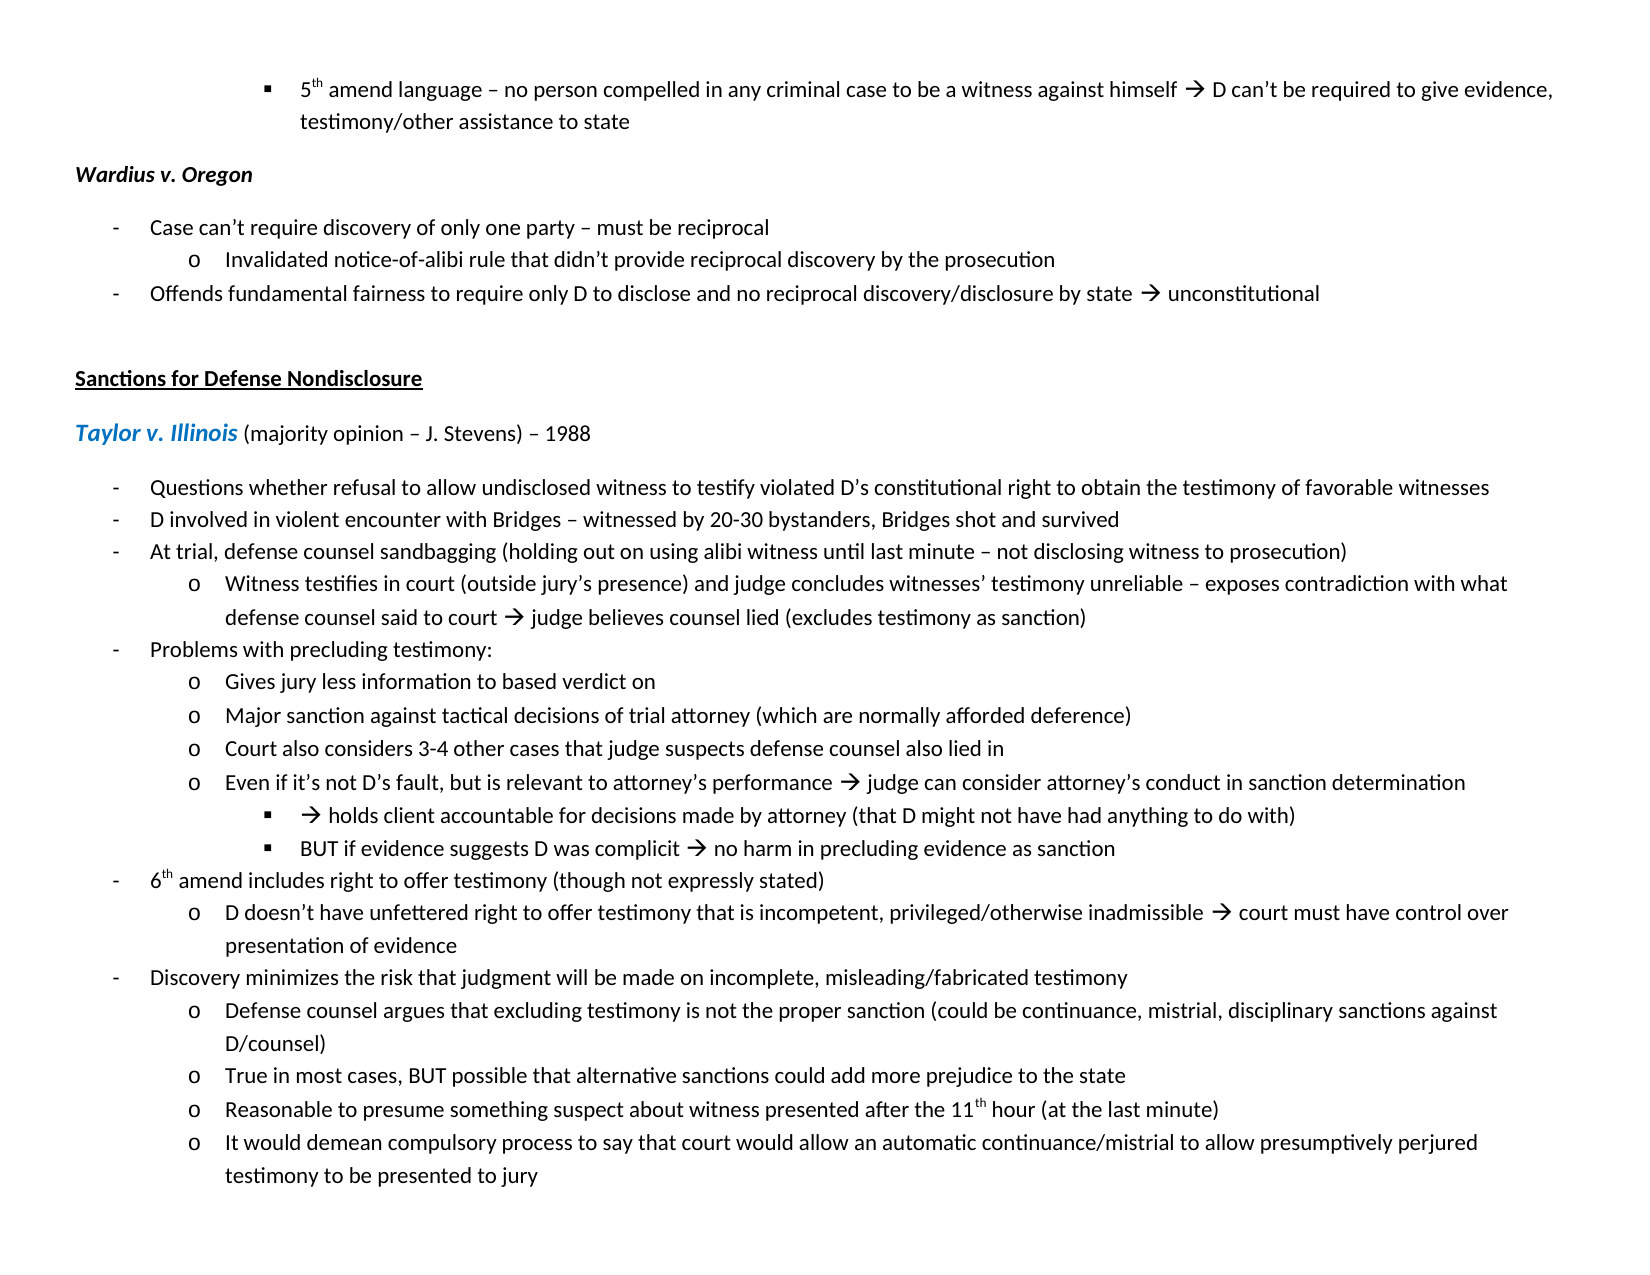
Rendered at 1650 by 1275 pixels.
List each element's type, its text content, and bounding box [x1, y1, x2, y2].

list 6th amend includes right to offer testimony (though not expressly stated) [112, 866, 1575, 894]
list Questions whether refusal to allow undisclosed witness to testify violated D’s constitutional right to obtain the testimony of favorable witnesses [112, 473, 1575, 501]
list It would demean compulsory process to say that court would allow an automatic continuance/mistrial to allow presumptively perjured testimony to be presented to jury [187, 1128, 1575, 1190]
text Wardius v. Oregon [75, 160, 1575, 188]
list Case can’t require discovery of only one party – must be reciprocal [112, 213, 1575, 241]
text Sanctions for Defense Nondisclosure [75, 364, 1575, 392]
list Defense counsel argues that excluding testimony is not the proper sanction (could be continuance, mistrial, disciplinary sanctions against D/counsel) [187, 996, 1575, 1057]
list Even if it’s not D’s fault, but is relevant to attorney’s performance judge can consider attorney’s conduct in sanction determination [187, 768, 1575, 797]
list Witness testifies in court (outside jury’s presence) and judge concludes witnesses’ testimony unreliable – exposes contradiction with what defense counsel said to court judge believes counsel lied (excludes testimony as sanction) [187, 569, 1575, 631]
list D doesn’t have unfettered right to offer testimony that is incompetent, privileged/otherwise inadmissible court must have control over presentation of evidence [187, 898, 1575, 959]
list Major sanction against tactical decisions of trial attorney (which are normally afforded deference) [187, 701, 1575, 730]
list Court also considers 3-4 other cases that judge suspects defense counsel also lied in [187, 734, 1575, 763]
list Gives jury less information to based verdict on [187, 667, 1575, 696]
list BUT if evidence suggests D was complicit no harm in precluding evidence as sanction [262, 834, 1575, 862]
list True in most cases, BUT possible that alternative sanctions could add more prejudice to the state [187, 1061, 1575, 1090]
list Problems with precluding testimony: [112, 635, 1575, 663]
list Reasonable to presume something suspect about witness presented after the 11th hour (at the last minute) [187, 1095, 1575, 1124]
list 5th amend language – no person compelled in any criminal case to be a witness against himself D can’t be required to give evidence, testimony/other assistance to state [262, 75, 1575, 135]
list holds client accountable for decisions made by attorney (that D might not have had anything to do with) [262, 801, 1575, 829]
list Discovery minimizes the risk that judgment will be made on incomplete, misleading/fabricated testimony [112, 963, 1575, 992]
list At trial, defense counsel sandbagging (holding out on using alibi witness until last minute – not disclosing witness to prosecution) [112, 537, 1575, 565]
list Invalidated notice-of-alibi rule that didn’t provide reciprocal discovery by the prosecution [187, 245, 1575, 274]
list Offends fundamental fairness to require only D to disclose and no reciprocal discovery/disclosure by state unconstitutional [112, 279, 1575, 307]
text Taylor v. Illinois (majority opinion – J. Stevens) – 1988 [75, 417, 1575, 448]
list D involved in violent encounter with Bridges – witnessed by 20-30 bystanders, Bridges shot and survived [112, 505, 1575, 533]
